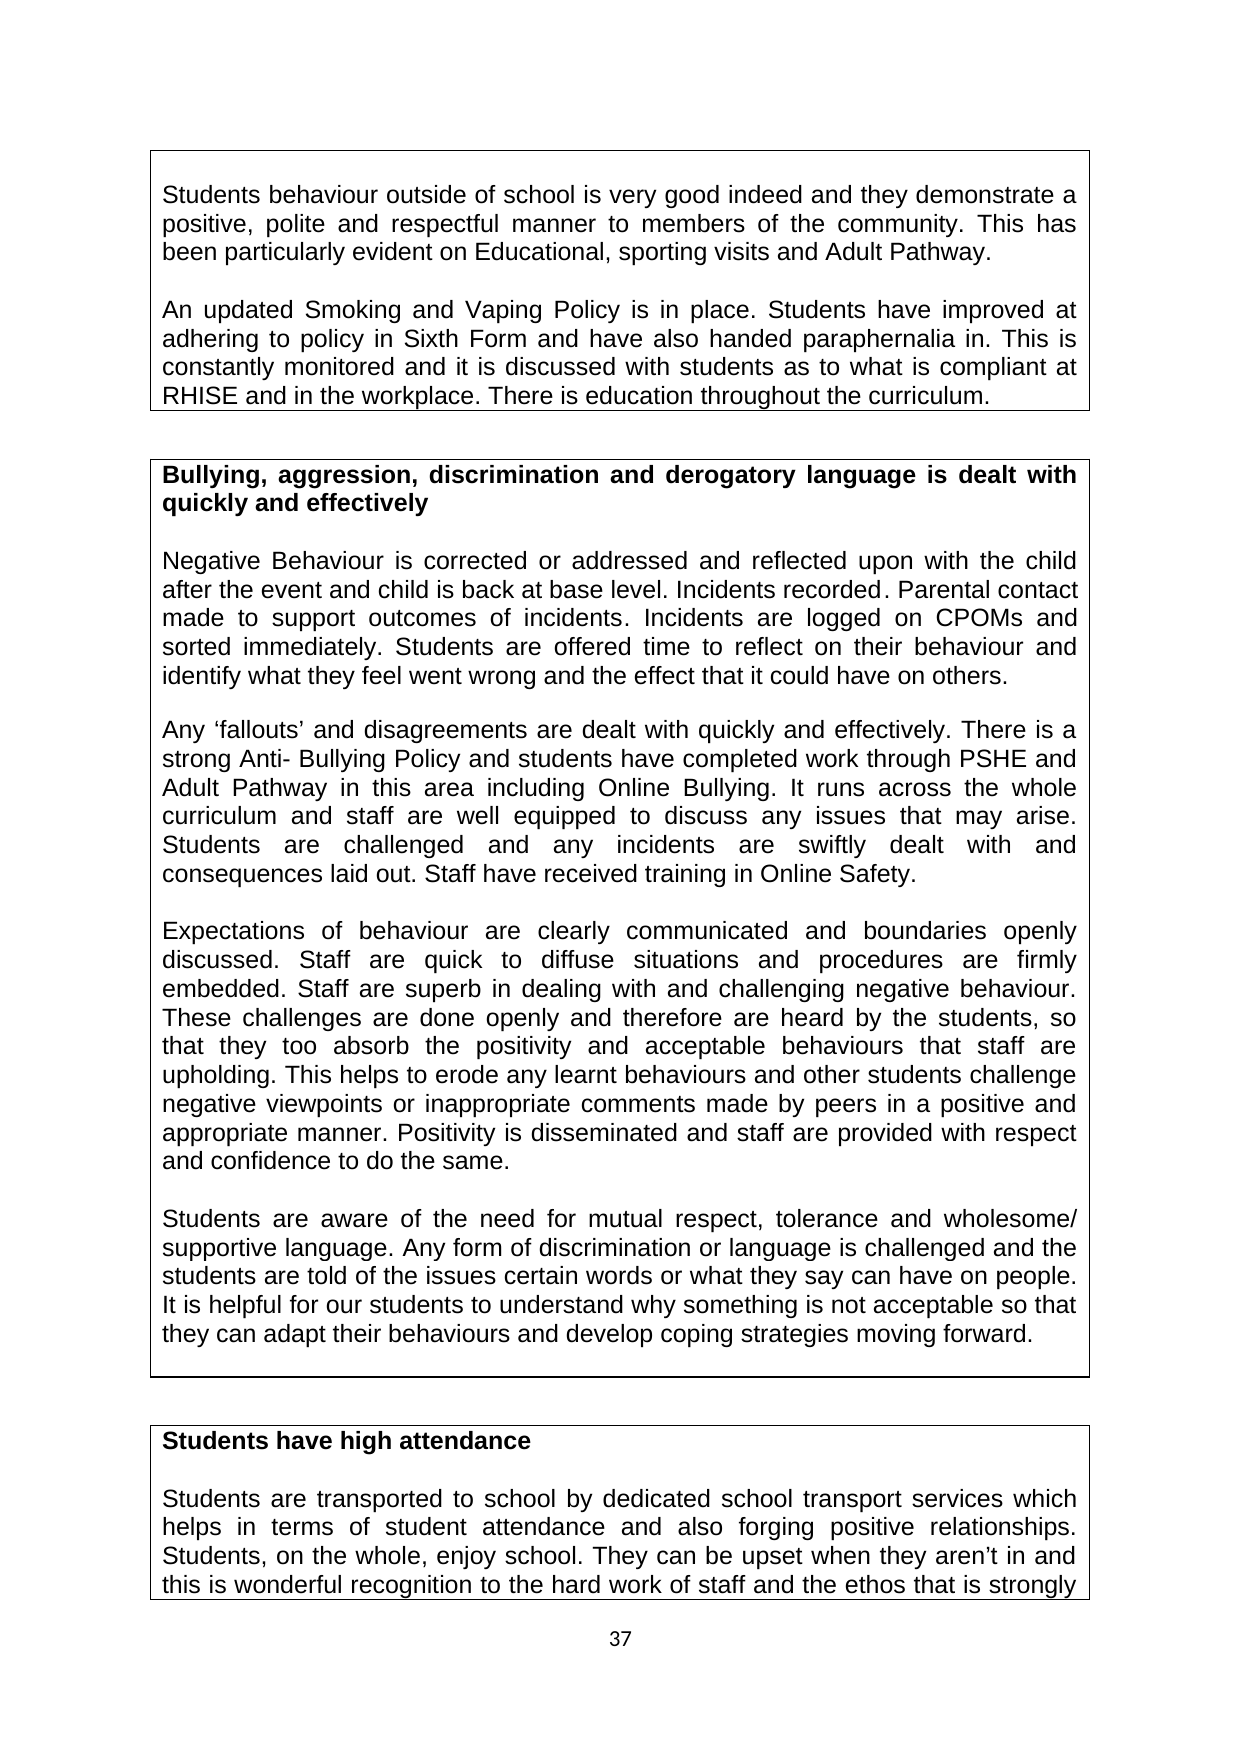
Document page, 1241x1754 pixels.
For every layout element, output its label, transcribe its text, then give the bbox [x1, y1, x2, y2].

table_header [151, 1426, 1089, 1599]
table_header Bullying, aggression, discrimination and derogatory language is dealt with quickly and effectively Negative Behaviour is corrected or addressed and reflected upon with the child after the event and child is back at base level. Incidents recorded. Parental contact made to support outcomes of incidents. Incidents are logged on CPOMs and sorted immediately. Students are offered time to reflect on their behaviour and identify what they feel went wrong and the effect that it could have on others. Any ‘fallouts’ and disagreements are dealt with quickly and effectively. There is a strong Anti- Bullying Policy and students have completed work through PSHE and Adult Pathway in this area including Online Bullying. It runs across the whole curriculum and staff are well equipped to discuss any issues that may arise. Students are challenged and any incidents are swiftly dealt with and consequences laid out. Staff have received training in Online Safety. Expectations of behaviour are clearly communicated and boundaries openly discussed. Staff are quick to diffuse situations and procedures are firmly embedded. Staff are superb in dealing with and challenging negative behaviour. These challenges are done openly and therefore are heard by the students, so that they too absorb the positivity and acceptable behaviours that staff are upholding. This helps to erode any learnt behaviours and other students challenge negative viewpoints or inappropriate comments made by peers in a positive and appropriate manner. Positivity is disseminated and staff are provided with respect and confidence to do the same. Students are aware of the need for mutual respect, tolerance and wholesome/ supportive language. Any form of discrimination or language is challenged and the students are told of the issues certain words or what they say can have on people. It is helpful for our students to understand why something is not acceptable so that they can adapt their behaviours and develop coping strategies moving forward. [151, 460, 1089, 1376]
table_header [151, 151, 1089, 410]
